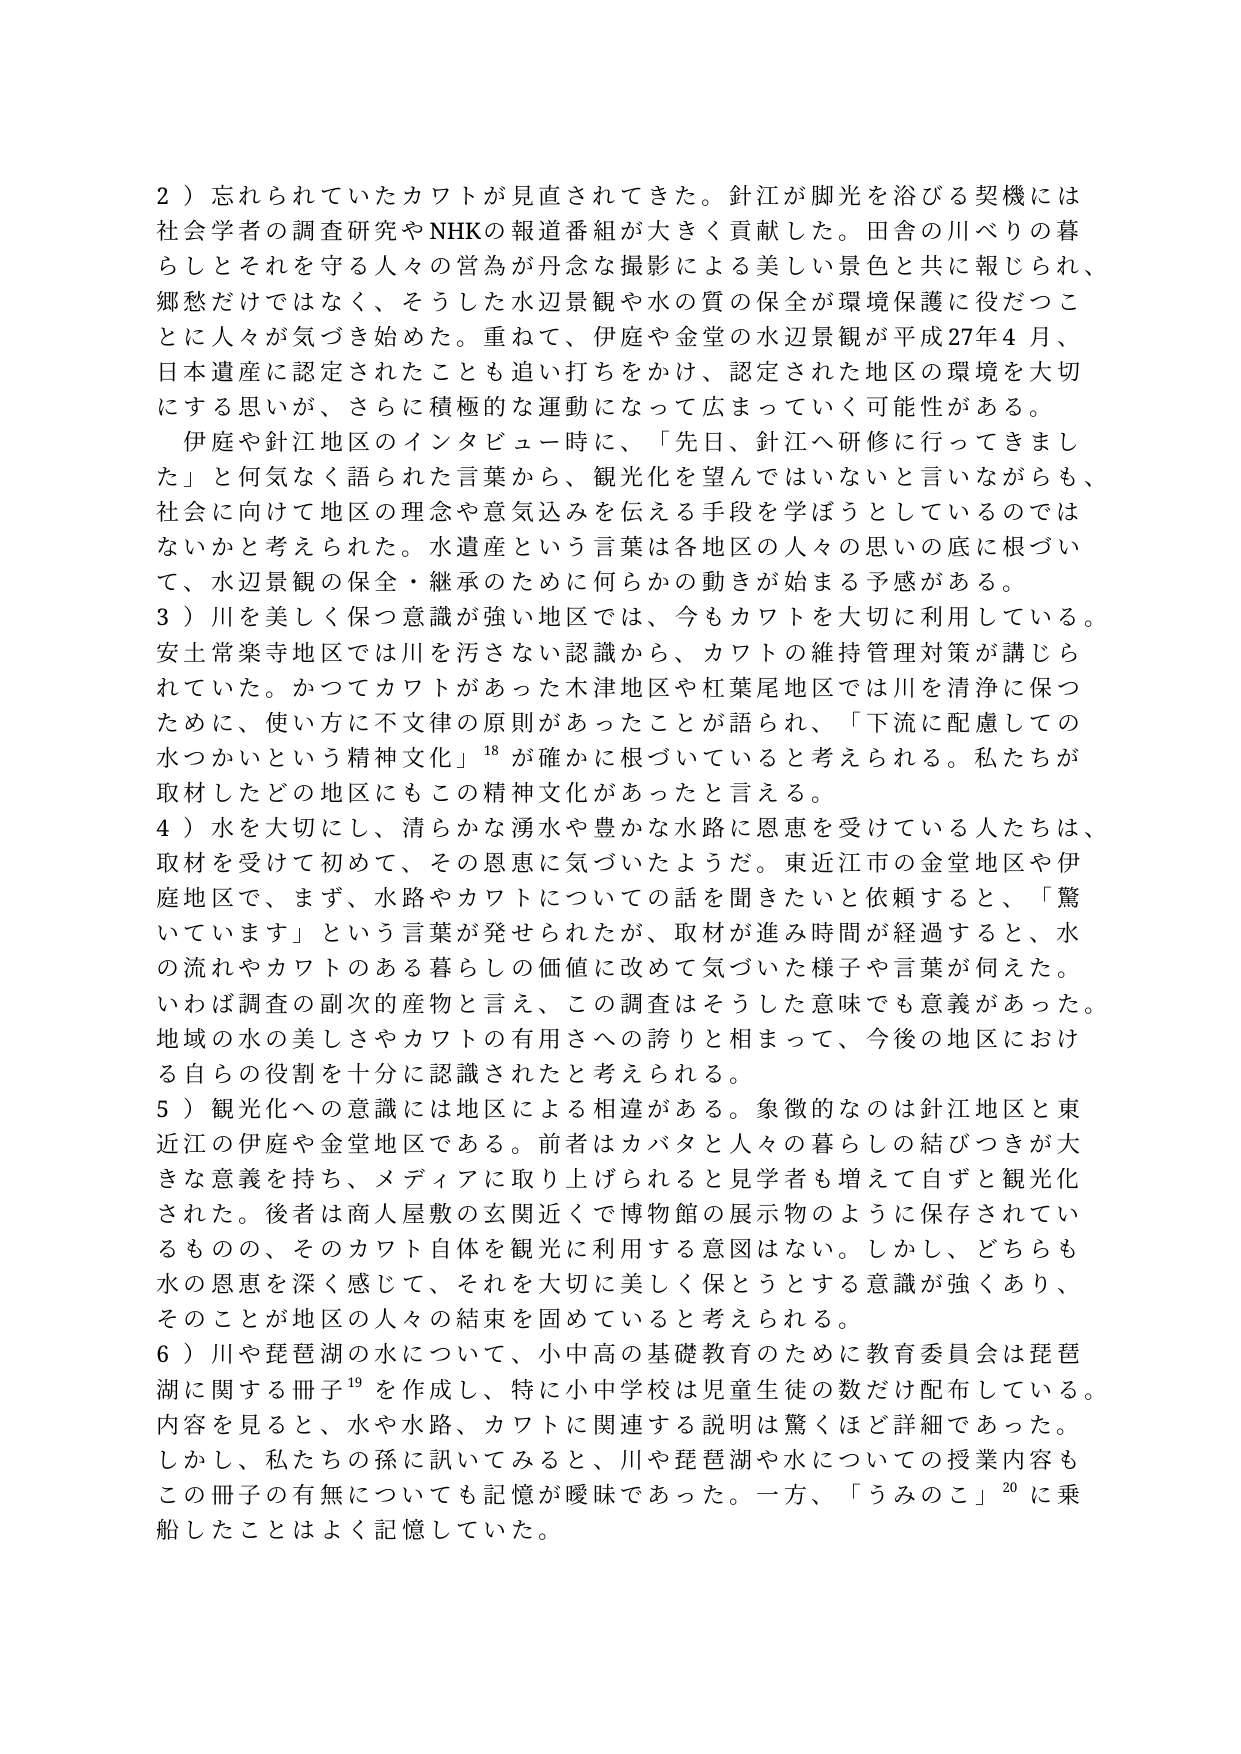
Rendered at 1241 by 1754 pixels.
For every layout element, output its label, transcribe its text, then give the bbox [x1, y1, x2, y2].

text 3）川を美しく保つ意識が強い地区では、今もカワトを大切に利用している。安土常楽寺地区では川を汚さない認識から、カワトの維持管理対策が講じられていた。かつてカワトがあった木津地区や杠葉尾地区では川を清浄に保つために、使い方に不文律の原則があったことが語られ、「下流に配慮しての水つかいという精神文化」が確かに根づいていると考えられる。私たちが取材したどの地区にもこの精神文化があったと言える。 [156, 598, 1084, 809]
text 2）忘れられていたカワトが見直されてきた。針江が脚光を浴びる契機には社会学者の調査研究やNHKの報道番組が大きく貢献した。田舎の川べりの暮らしとそれを守る人々の営為が丹念な撮影による美しい景色と共に報じられ、郷愁だけではなく、そうした水辺景観や水の質の保全が環境保護に役だつことに人々が気づき始めた。重ねて、伊庭や金堂の水辺景観が平成27年4月、日本遺産に認定されたことも追い打ちをかけ、認定された地区の環境を大切にする思いが、さらに積極的な運動になって広まっていく可能性がある。 [156, 177, 1084, 423]
text 4）水を大切にし、清らかな湧水や豊かな水路に恩恵を受けている人たちは、取材を受けて初めて、その恩恵に気づいたようだ。東近江市の金堂地区や伊庭地区で、まず、水路やカワトについての話を聞きたいと依頼すると、「驚いています」という言葉が発せられたが、取材が進み時間が経過すると、水の流れやカワトのある暮らしの価値に改めて気づいた様子や言葉が伺えた。いわば調査の副次的産物と言え、この調査はそうした意味でも意義があった。地域の水の美しさやカワトの有用さへの誇りと相まって、今後の地区における自らの役割を十分に認識されたと考えられる。 [156, 809, 1084, 1090]
text 伊庭や針江地区のインタビュー時に、「先日、針江へ研修に行ってきました」と何気なく語られた言葉から、観光化を望んではいないと言いながらも、社会に向けて地区の理念や意気込みを伝える手段を学ぼうとしているのではないかと考えられた。水遺産という言葉は各地区の人々の思いの底に根づいて、水辺景観の保全・継承のために何らかの動きが始まる予感がある。 [156, 423, 1084, 598]
text 6）川や琵琶湖の水について、小中高の基礎教育のために教育委員会は琵琶湖に関する冊子を作成し、特に小中学校は児童生徒の数だけ配布している。内容を見ると、水や水路、カワトに関連する説明は驚くほど詳細であった。しかし、私たちの孫に訊いてみると、川や琵琶湖や水についての授業内容もこの冊子の有無についても記憶が曖昧であった。一方、「うみのこ」に乗船したことはよく記憶していた。 [156, 1336, 1084, 1546]
text 5）観光化への意識には地区による相違がある。象徴的なのは針江地区と東近江の伊庭や金堂地区である。前者はカバタと人々の暮らしの結びつきが大きな意義を持ち、メディアに取り上げられると見学者も増えて自ずと観光化された。後者は商人屋敷の玄関近くで博物館の展示物のように保存されているものの、そのカワト自体を観光に利用する意図はない。しかし、どちらも水の恩恵を深く感じて、それを大切に美しく保とうとする意識が強くあり、そのことが地区の人々の結束を固めていると考えられる。 [156, 1090, 1084, 1336]
